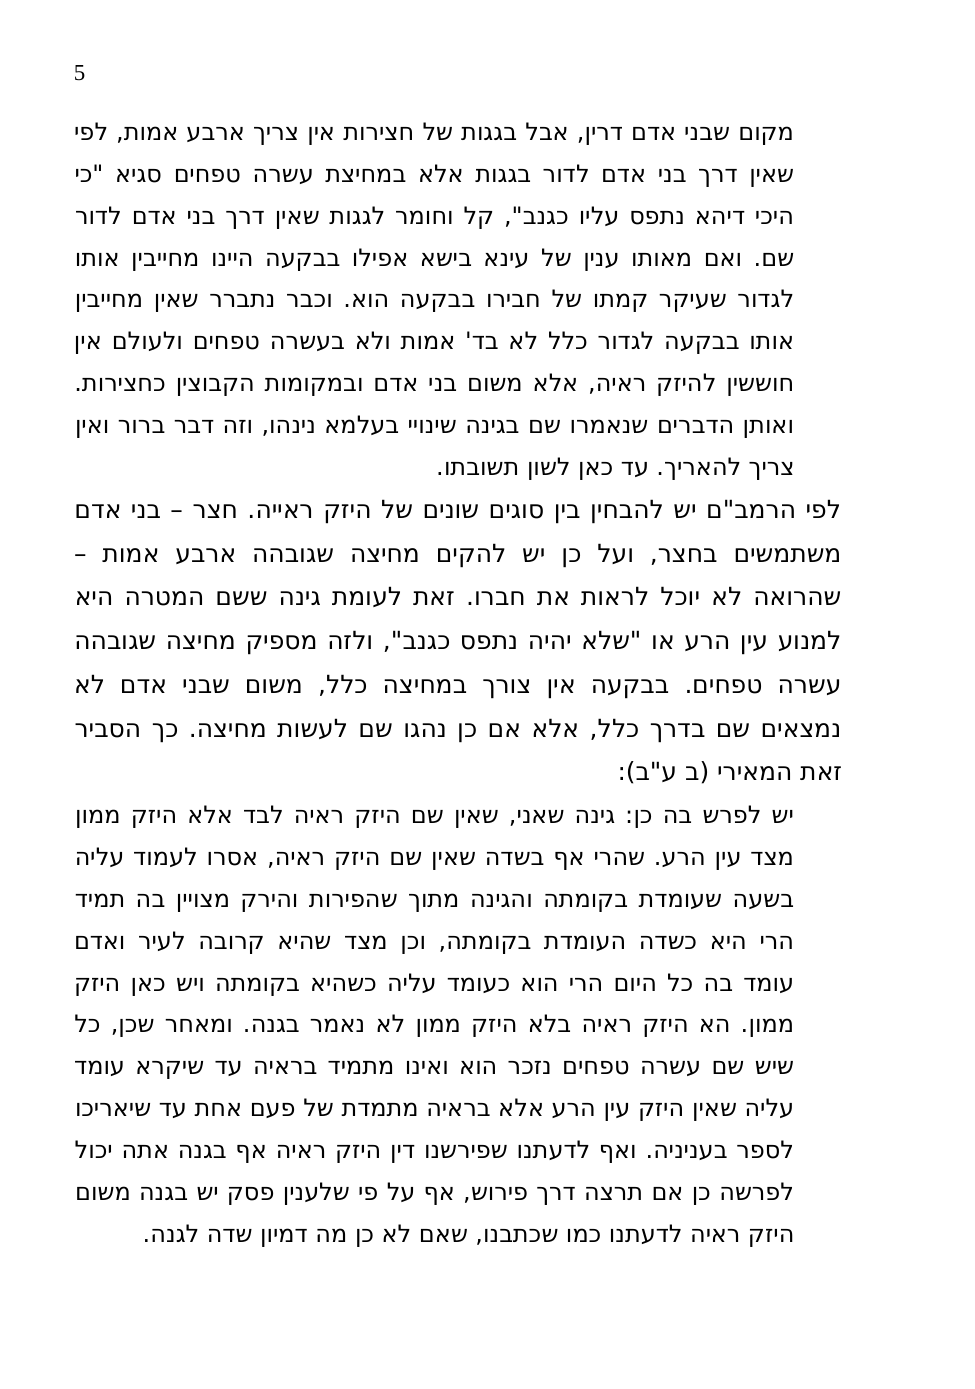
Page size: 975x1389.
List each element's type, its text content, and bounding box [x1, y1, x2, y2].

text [74, 118, 795, 481]
text יש לפרש בה כן: גינה שאני, שאין שם היזק ראיה לבד אלא היזק ממון מצד עין הרע. שהרי אף בשדה שאין שם היזק ראיה, אסרו לעמוד עליה בשעה שעומדת בקומתה והגינה מתוך שהפירות והירק מצויין בה תמיד הרי היא כשדה העומדת בקומתה, וכן מצד שהיא קרובה לעיר ואדם עומד בה כל היום הרי הוא כעומד עליה כשהיא בקומתה ויש כאן היזק ממון. הא היזק ראיה בלא היזק ממון לא נאמר בגנה. ומאחר שכן, כל שיש שם עשרה טפחים נזכר הוא ואינו מתמיד בראיה עד שיקרא עומד עליה שאין היזק עין הרע אלא בראיה מתמדת של פעם אחת עד שיאריכו לספר בעניניה. ואף לדעתנו שפירשנו דין היזק ראיה אף בגנה אתה יכול לפרשה כן אם תרצה דרך פירוש, אף על פי שלענין פסק יש בגנה משום היזק ראיה לדעתנו כמו שכתבנו, שאם לא כן מה דמיון שדה לגנה. [74, 801, 795, 1248]
text לפי הרמב"ם יש להבחין בין סוגים שונים של היזק ראייה. חצר – בני אדם משתמשים בחצר, ועל כן יש להקים מחיצה שגובהה ארבע אמות – שהרואה לא יוכל לראות את חברו. זאת לעומת גינה ששם המטרה היא למנוע עין הרע או "שלא יהיה נתפס כגנב", ולזה מספיק מחיצה שגובהה עשרה טפחים. בבקעה אין צורך במחיצה כלל, משום שבני אדם לא נמצאים שם בדרך כלל, אלא אם כן נהגו שם לעשות מחיצה. כך הסביר זאת המאירי (ב ע"ב): [74, 495, 842, 787]
